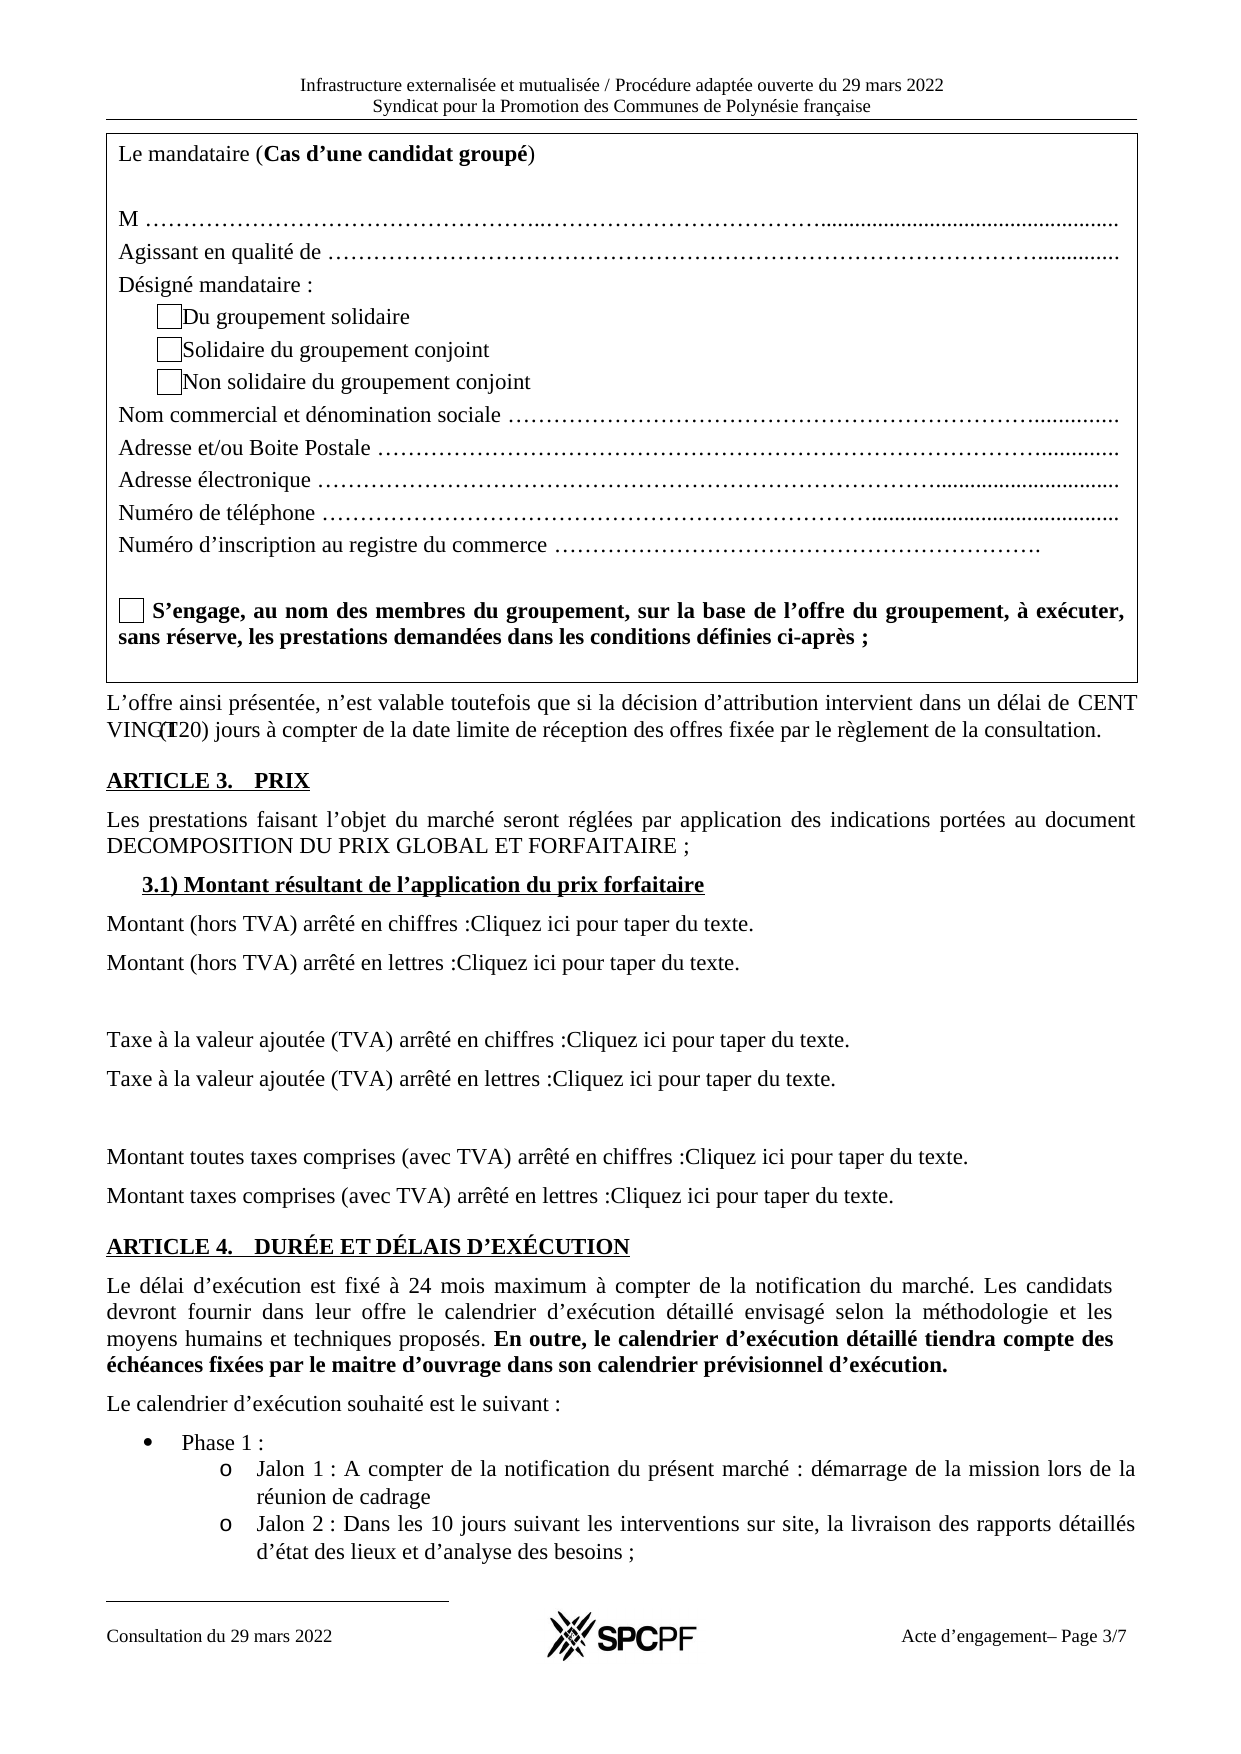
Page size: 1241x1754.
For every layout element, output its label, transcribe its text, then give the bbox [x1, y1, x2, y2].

text L’offre ainsi présentée, n’est valable toutefois que si la décision d’attribution intervient dans un délai de cent vingt (120) jours à compter de la date limite de réception des offres fixée par le règlement de la consultation. [106, 689, 1137, 742]
subtitle Durée et délais d’exécution [106, 1233, 1137, 1259]
text Montant toutes taxes comprises (avec TVA) arrêté en chiffres : [106, 1143, 1137, 1169]
text Taxe à la valeur ajoutée (TVA) arrêté en chiffres : [106, 1026, 1137, 1053]
text Le délai d’exécution est fixé à 24 mois maximum à compter de la notification du marché. Les candidats devront fournir dans leur offre le calendrier d’exécution détaillé envisagé selon la méthodologie et les moyens humains et techniques proposés. En outre, le calendrier d’exécution détaillé tiendra compte des échéances fixées par le maitre d’ouvrage dans son calendrier prévisionnel d’exécution. [106, 1272, 1114, 1377]
text Le calendrier d’exécution souhaité est le suivant : [106, 1390, 1137, 1416]
text Montant (hors TVA) arrêté en lettres : [106, 949, 1137, 975]
list Jalon 1 : A compter de la notification du présent marché : démarrage de la mission lors de la réunion de cadrage [219, 1455, 1137, 1509]
table_header Le mandataire (Cas d’une candidat groupé) M Agissant en qualité de Désigné mandataire : Du groupement solidaire Solidaire du groupement conjoint Non solidaire du groupement conjoint Nom commercial et dénomination sociale Adresse et/ou Boite Postale Adresse électronique Numéro de téléphone Numéro d’inscription au registre du commerce S’engage, au nom des membres du groupement, sur la base de l’offre du groupement, à exécuter, sans réserve, les prestations demandées dans les conditions définies ci-après ; [107, 134, 1137, 682]
text Taxe à la valeur ajoutée (TVA) arrêté en lettres : [106, 1065, 1137, 1092]
text Montant (hors TVA) arrêté en chiffres : [106, 910, 1137, 936]
list Jalon 2 : Dans les 10 jours suivant les interventions sur site, la livraison des rapports détaillés d’état des lieux et d’analyse des besoins ; [219, 1509, 1137, 1564]
list Phase 1 : [144, 1429, 1137, 1455]
subtitle Prix [106, 767, 1137, 793]
text Les prestations faisant l’objet du marché seront réglées par application des indications portées au document DECOMPOSITION DU PRIX GLOBAL ET FORFAITAIRE ; [106, 806, 1137, 858]
subtitle Montant résultant de l’application du prix forfaitaire [106, 871, 1137, 897]
picture [536, 1608, 707, 1664]
text Montant taxes comprises (avec TVA) arrêté en lettres : [106, 1182, 1137, 1208]
